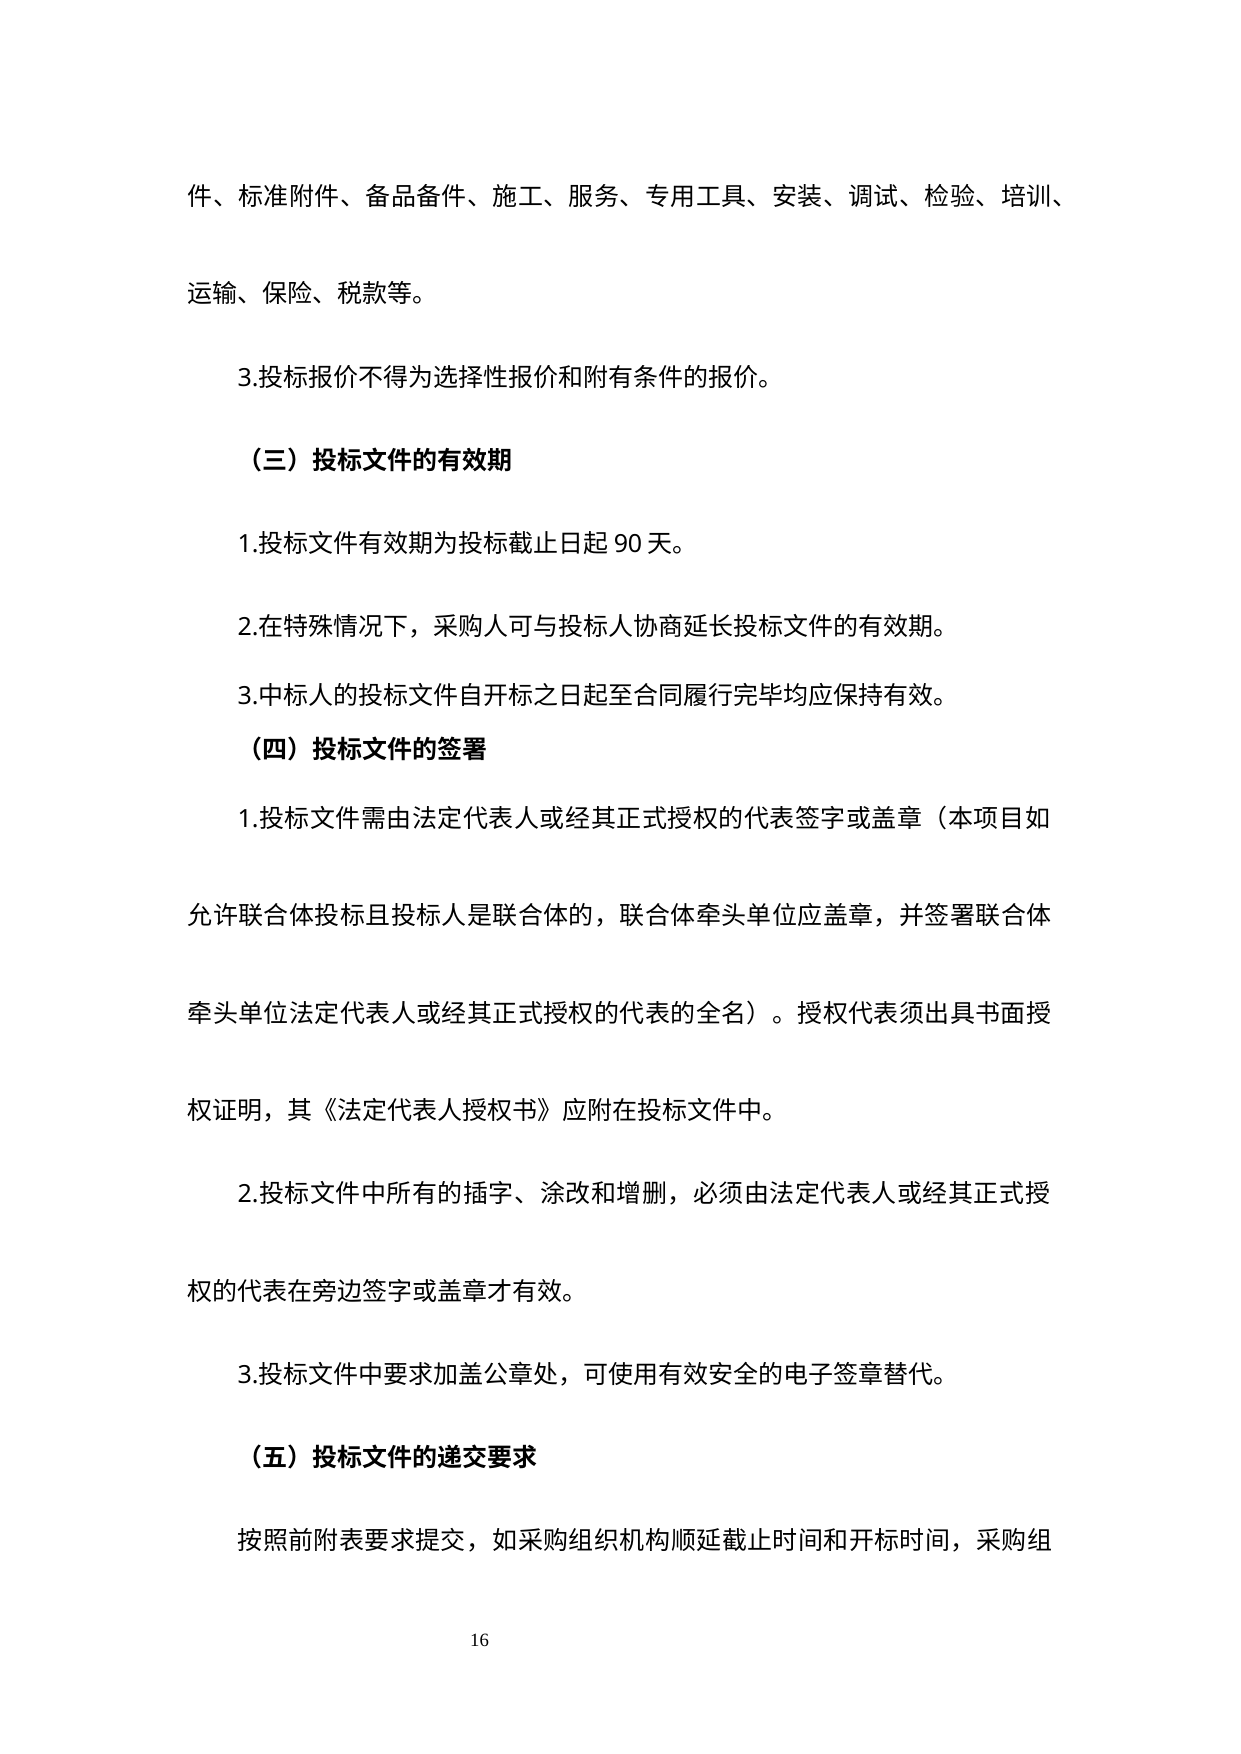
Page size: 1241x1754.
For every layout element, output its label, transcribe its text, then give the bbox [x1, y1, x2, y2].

text 3.投标报价不得为选择性报价和附有条件的报价。 [187, 343, 1053, 408]
text （四）投标文件的签署 [187, 729, 1053, 766]
text 2.投标文件中所有的插字、涂改和增删，必须由法定代表人或经其正式授权的代表在旁边签字或盖章才有效。 [187, 1159, 1053, 1322]
text 1.投标文件有效期为投标截止日起90天。 [187, 509, 1053, 574]
text 1.投标文件需由法定代表人或经其正式授权的代表签字或盖章（本项目如允许联合体投标且投标人是联合体的，联合体牵头单位应盖章，并签署联合体牵头单位法定代表人或经其正式授权的代表的全名）。授权代表须出具书面授权证明，其《法定代表人授权书》应附在投标文件中。 [187, 784, 1053, 1141]
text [187, 162, 1053, 324]
text 3.中标人的投标文件自开标之日起至合同履行完毕均应保持有效。 [187, 675, 1053, 711]
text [187, 1506, 1053, 1571]
text 3.投标文件中要求加盖公章处，可使用有效安全的电子签章替代。 [187, 1340, 1053, 1405]
text （五）投标文件的递交要求 [187, 1423, 1053, 1488]
text 2.在特殊情况下，采购人可与投标人协商延长投标文件的有效期。 [187, 592, 1053, 657]
text （三）投标文件的有效期 [187, 426, 1053, 491]
